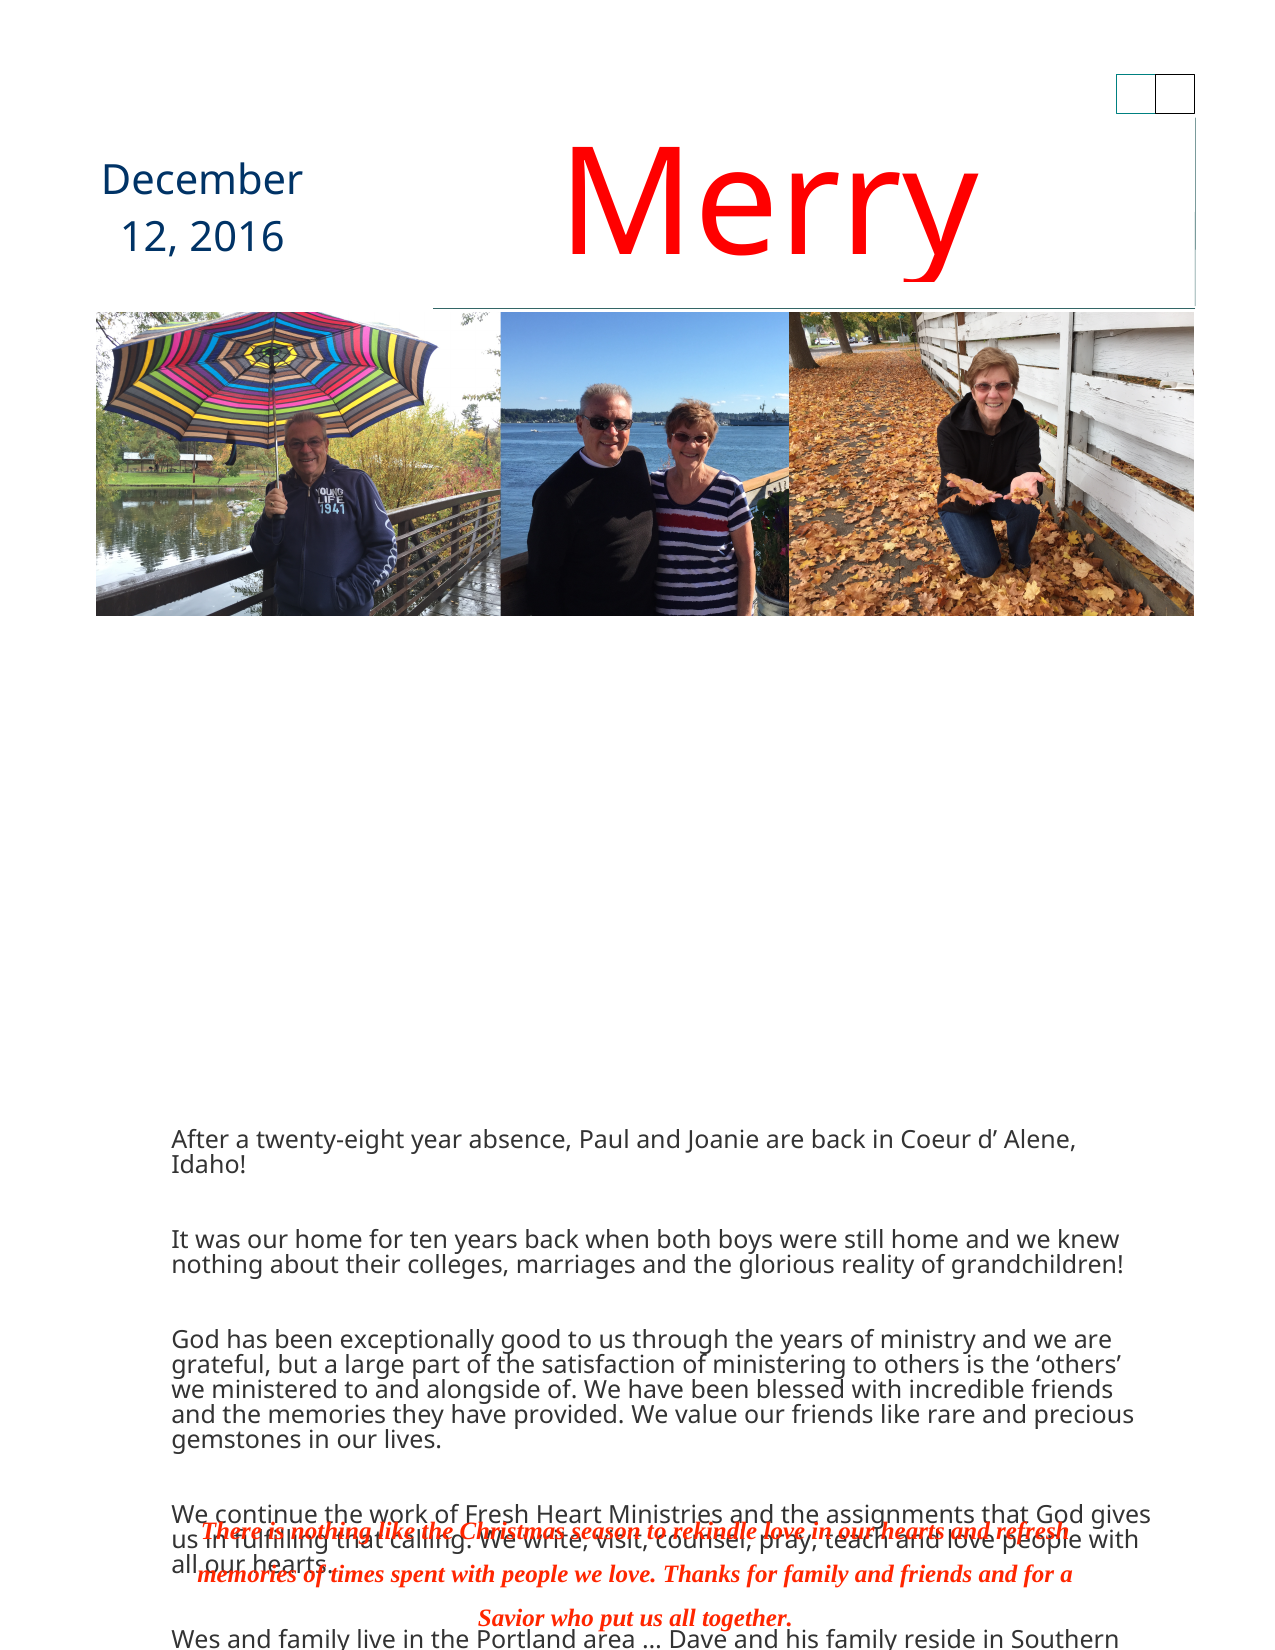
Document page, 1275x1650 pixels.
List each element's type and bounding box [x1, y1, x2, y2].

picture [96, 312, 1194, 616]
